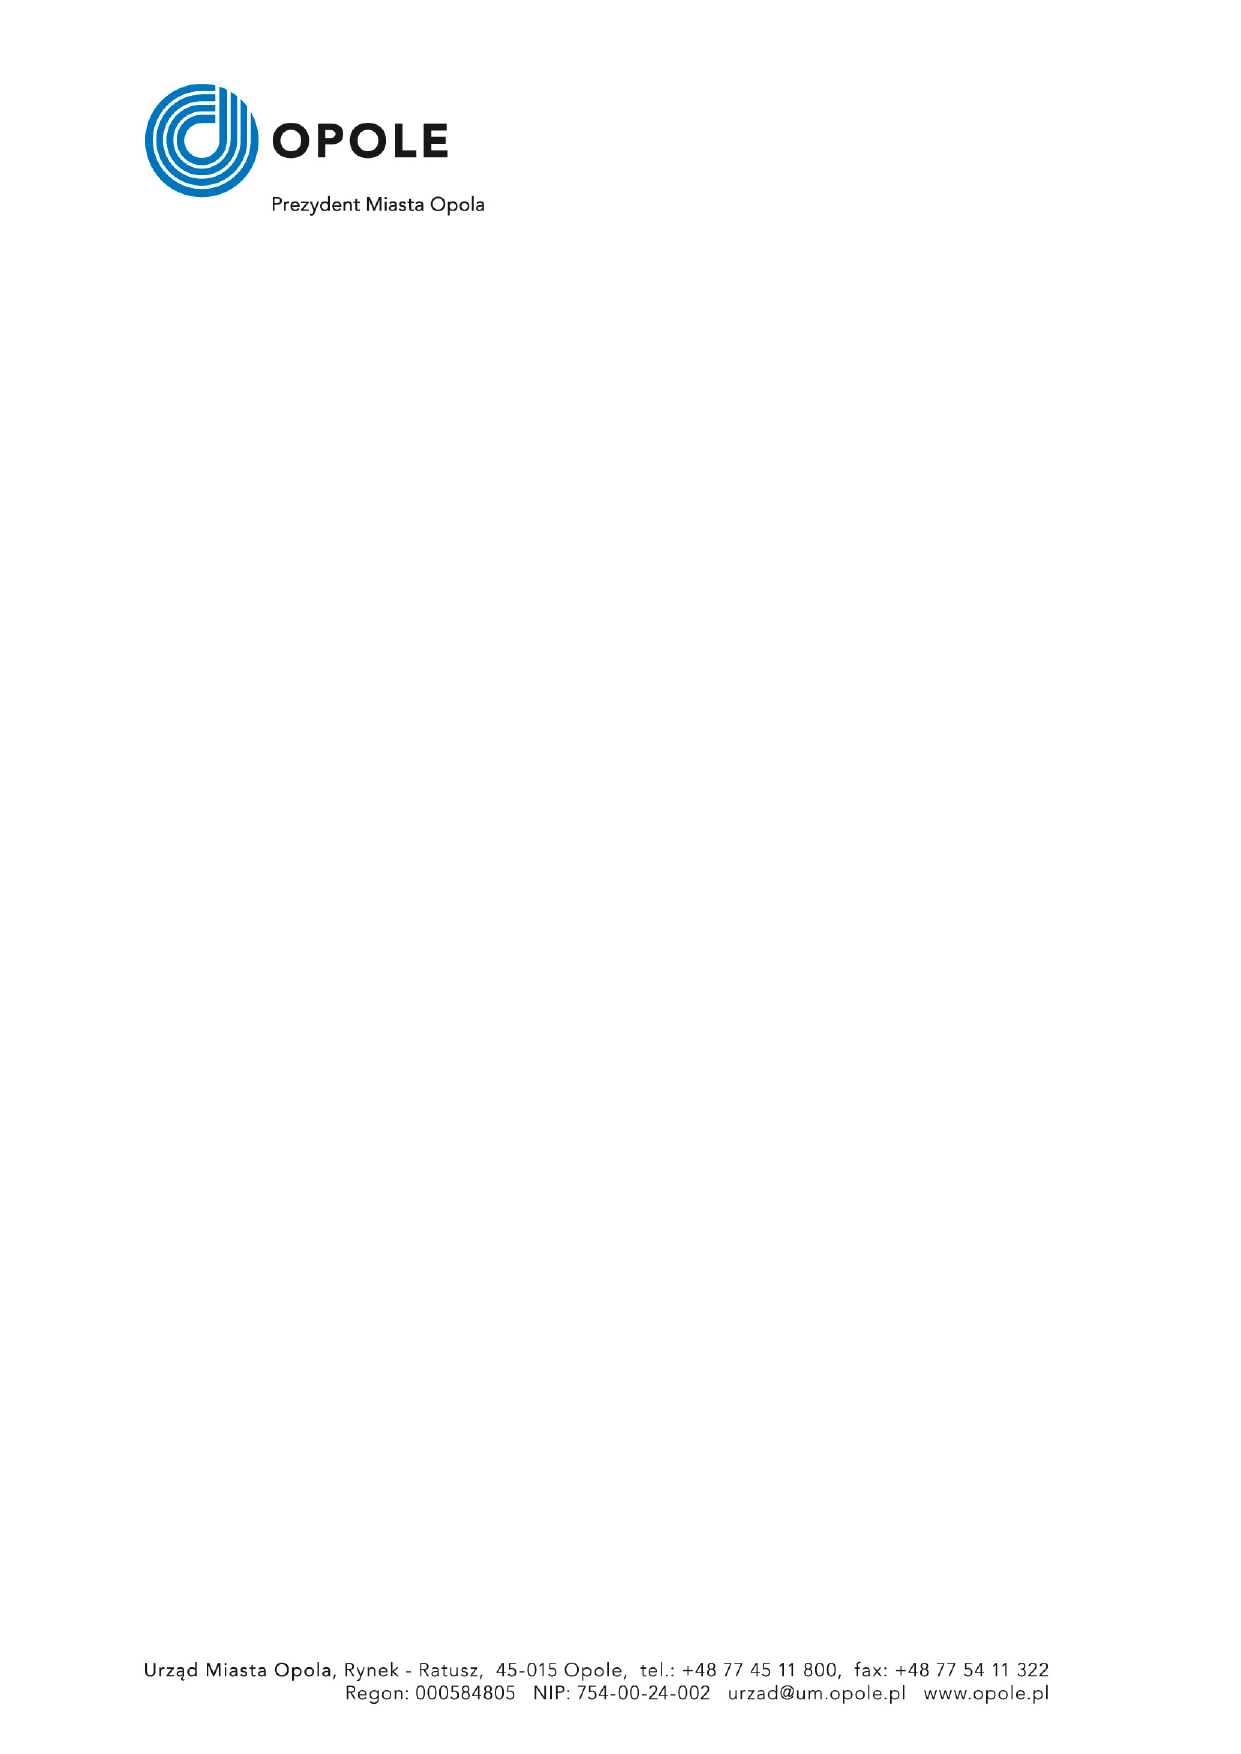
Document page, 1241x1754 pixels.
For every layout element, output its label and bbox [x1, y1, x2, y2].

picture [0, 1629, 1238, 1754]
picture [0, 0, 1238, 232]
